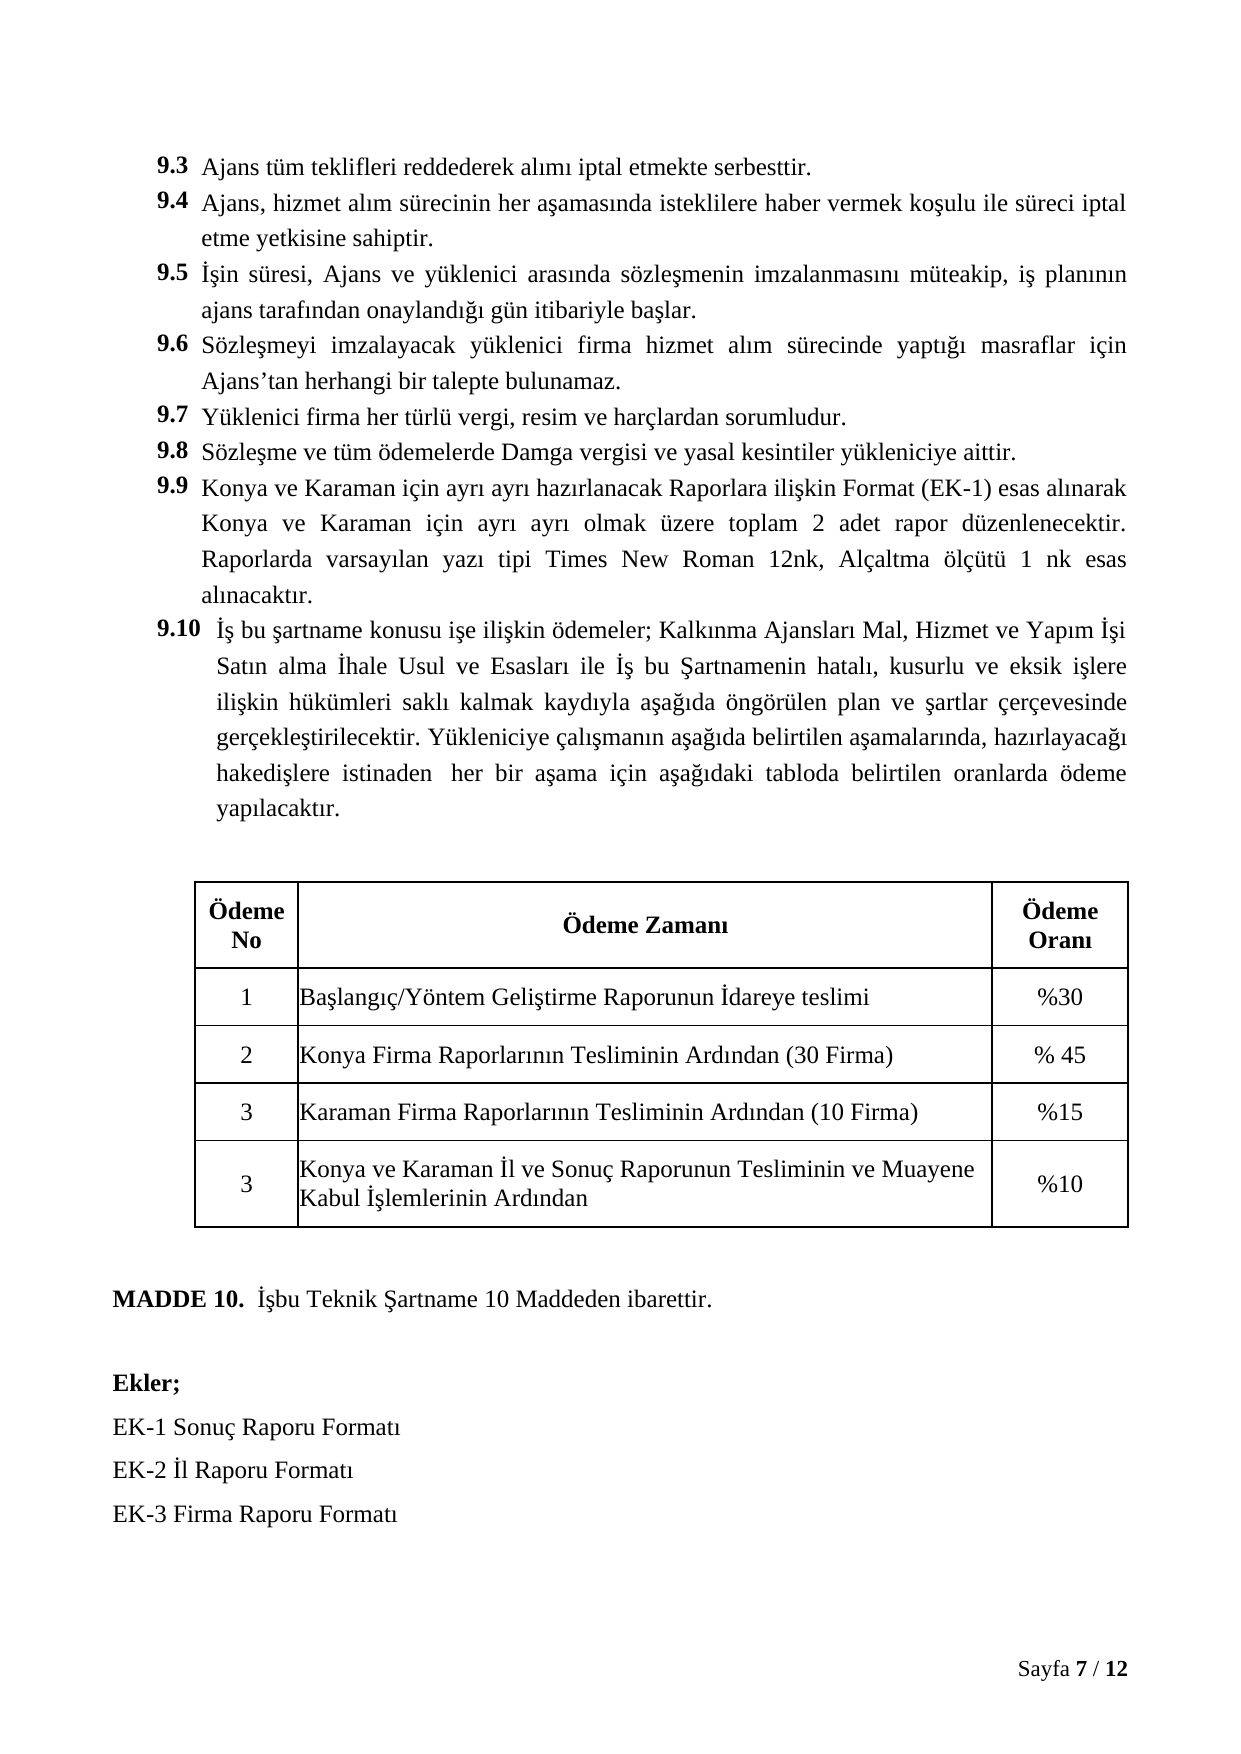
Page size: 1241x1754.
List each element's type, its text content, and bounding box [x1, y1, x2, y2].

table_cell Konya Firma Raporlarının Tesliminin Ardından (30 Firma) [299, 1026, 991, 1082]
table_cell %10 [993, 1141, 1127, 1226]
list İş bu şartname konusu işe ilişkin ödemeler; Kalkınma Ajansları Mal, Hizmet ve Yapım İşi Satın alma İhale Usul ve Esasları ile İş bu Şartnamenin hatalı, kusurlu ve eksik işlere ilişkin hükümleri saklı kalmak kaydıyla aşağıda öngörülen plan ve şartlar çerçevesinde gerçekleştirilecektir. Yükleniciye çalışmanın aşağıda belirtilen aşamalarında, hazırlayacağı hakedişlere istinaden her bir aşama için aşağıdaki tabloda belirtilen oranlarda ödeme yapılacaktır. [157, 613, 1128, 822]
table_cell 2 [196, 1026, 297, 1082]
text EK-1 Sonuç Raporu Formatı [112, 1410, 1128, 1441]
list Ajans tüm teklifleri reddederek alımı iptal etmekte serbesttir. [157, 150, 1128, 181]
table_cell %15 [993, 1084, 1127, 1139]
list Konya ve Karaman için ayrı ayrı hazırlanacak Raporlara ilişkin Format (EK-1) esas alınarak Konya ve Karaman için ayrı ayrı olmak üzere toplam 2 adet rapor düzenlenecektir. Raporlarda varsayılan yazı tipi Times New Roman 12nk, Alçaltma ölçütü 1 nk esas alınacaktır. [157, 471, 1128, 608]
text EK-3 Firma Raporu Formatı [112, 1497, 1128, 1528]
list Yüklenici firma her türlü vergi, resim ve harçlardan sorumludur. [157, 399, 1128, 430]
text MADDE 10. İşbu Teknik Şartname 10 Maddeden ibarettir. [112, 1281, 1128, 1312]
table_cell %30 [993, 969, 1127, 1025]
list Sözleşme ve tüm ödemelerde Damga vergisi ve yasal kesintiler yükleniciye aittir. [157, 435, 1128, 466]
table_cell Konya ve Karaman İl ve Sonuç Raporunun Tesliminin ve Muayene Kabul İşlemlerinin Ardından [299, 1141, 991, 1226]
table_cell 3 [196, 1141, 297, 1226]
text Ekler; [112, 1366, 1128, 1397]
table_header Ödeme No [196, 883, 297, 967]
table_cell % 45 [993, 1026, 1127, 1082]
table_header Ödeme Oranı [993, 883, 1127, 967]
table_cell Karaman Firma Raporlarının Tesliminin Ardından (10 Firma) [299, 1084, 991, 1139]
table_cell Başlangıç/Yöntem Geliştirme Raporunun İdareye teslimi [299, 969, 991, 1025]
list İşin süresi, Ajans ve yüklenici arasında sözleşmenin imzalanmasını müteakip, iş planının ajans tarafından onaylandığı gün itibariyle başlar. [157, 257, 1128, 323]
list Sözleşmeyi imzalayacak yüklenici firma hizmet alım sürecinde yaptığı masraflar için Ajans’tan herhangi bir talepte bulunamaz. [157, 328, 1128, 395]
list Ajans, hizmet alım sürecinin her aşamasında isteklilere haber vermek koşulu ile süreci iptal etme yetkisine sahiptir. [157, 186, 1128, 252]
table_cell 3 [196, 1084, 297, 1139]
table_cell 1 [196, 969, 297, 1025]
text EK-2 İl Raporu Formatı [112, 1453, 1128, 1484]
table_header Ödeme Zamanı [299, 883, 991, 967]
